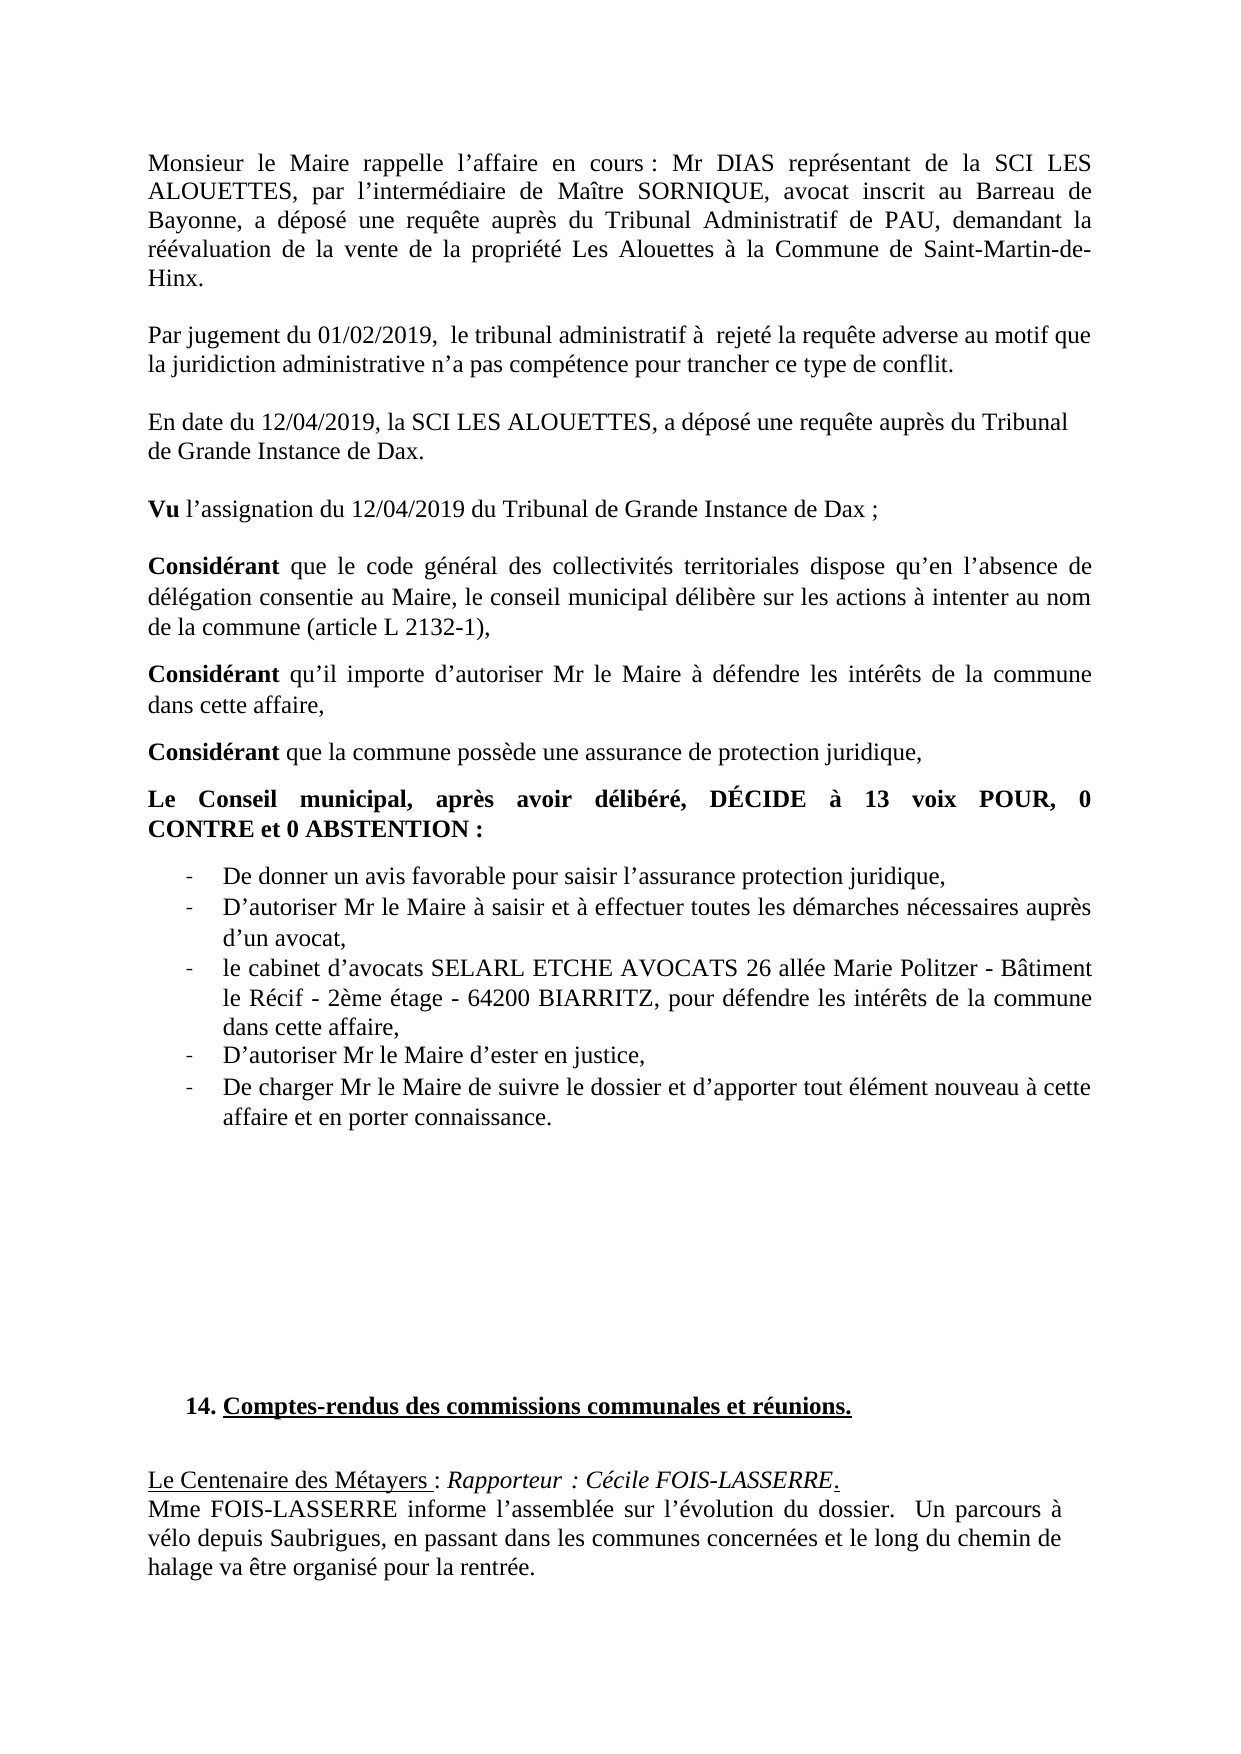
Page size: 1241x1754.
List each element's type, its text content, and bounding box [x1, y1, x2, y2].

text Monsieur le Maire rappelle l’affaire en cours : Mr DIAS représentant de la SCI LES ALOUETTES, par l’intermédiaire de Maître SORNIQUE, avocat inscrit au Barreau de Bayonne, a déposé une requête auprès du Tribunal Administratif de PAU, demandant la réévaluation de la vente de la propriété Les Alouettes à la Commune de Saint-Martin-de-Hinx. [148, 148, 1093, 291]
text Considérant que la commune possède une assurance de protection juridique, [148, 737, 1093, 766]
list D’autoriser Mr le Maire à saisir et à effectuer toutes les démarches nécessaires auprès d’un avocat, [185, 892, 1093, 952]
text En date du 12/04/2019, la SCI LES ALOUETTES, a déposé une requête auprès du Tribunal de Grande Instance de Dax. [148, 407, 1093, 465]
list le cabinet d’avocats SELARL ETCHE AVOCATS 26 allée Marie Politzer - Bâtiment le Récif - 2ème étage - 64200 BIARRITZ, pour défendre les intérêts de la commune dans cette affaire, [185, 953, 1093, 1041]
list De charger Mr le Maire de suivre le dossier et d’apporter tout élément nouveau à cette affaire et en porter connaissance. [185, 1072, 1093, 1131]
list De donner un avis favorable pour saisir l’assurance protection juridique, [185, 861, 1093, 891]
text Mme FOIS-LASSERRE informe l’assemblée sur l’évolution du dossier. Un parcours à vélo depuis Saubrigues, en passant dans les communes concernées et le long du chemin de halage va être organisé pour la rentrée. [148, 1494, 1063, 1581]
text Le Conseil municipal, après avoir délibéré, DÉCIDE à 13 voix POUR, 0 CONTRE et 0 ABSTENTION : [148, 784, 1093, 843]
list Comptes-rendus des commissions communales et réunions. [185, 1391, 1063, 1420]
list D’autoriser Mr le Maire d’ester en justice, [185, 1041, 1093, 1070]
text Considérant que le code général des collectivités territoriales dispose qu’en l’absence de délégation consentie au Maire, le conseil municipal délibère sur les actions à intenter au nom de la commune (article L 2132-1), [148, 551, 1093, 641]
text Par jugement du 01/02/2019, le tribunal administratif à rejeté la requête adverse au motif que la juridiction administrative n’a pas compétence pour trancher ce type de conflit. [148, 321, 1093, 378]
text Vu l’assignation du 12/04/2019 du Tribunal de Grande Instance de Dax ; [148, 494, 1093, 523]
text Considérant qu’il importe d’autoriser Mr le Maire à défendre les intérêts de la commune dans cette affaire, [148, 659, 1093, 718]
text Le Centenaire des Métayers : Rapporteur : Cécile FOIS-LASSERRE. [148, 1466, 1063, 1494]
